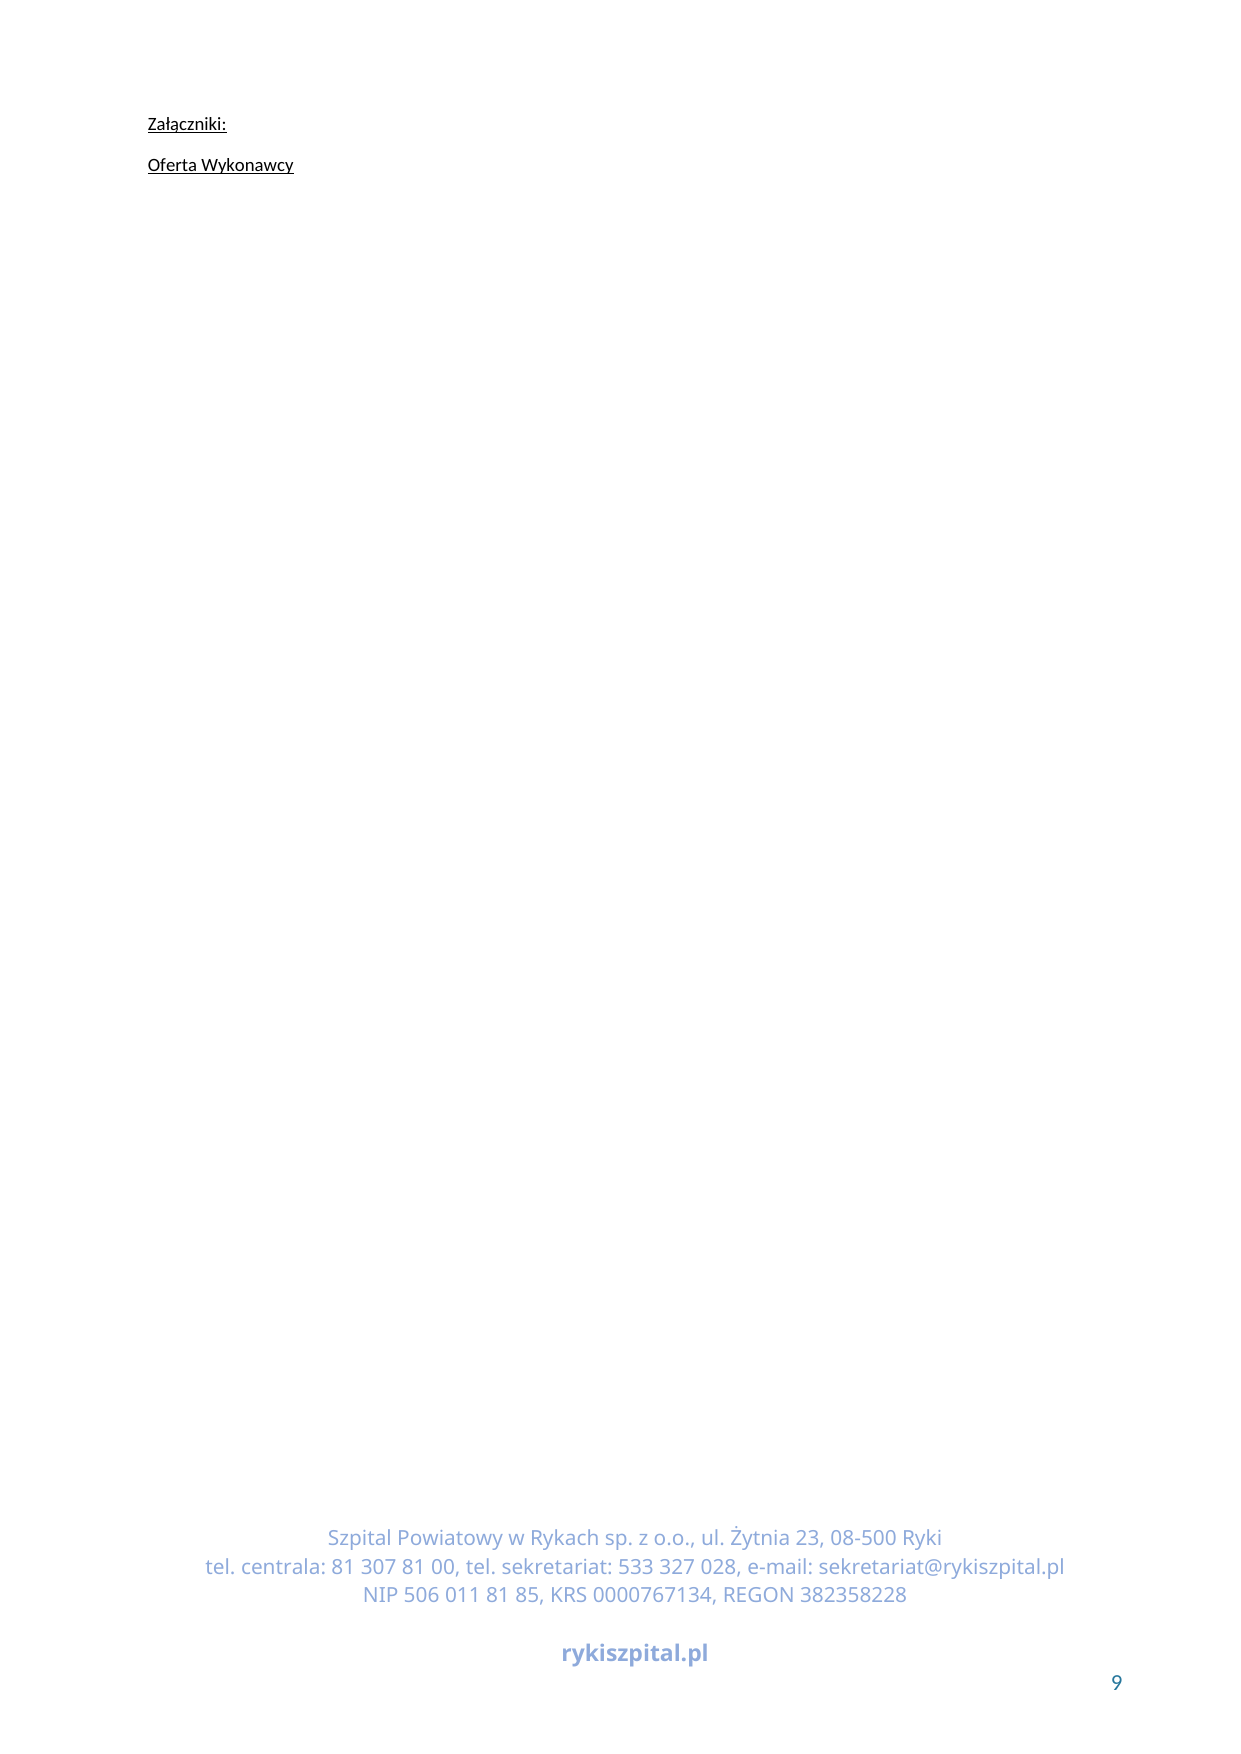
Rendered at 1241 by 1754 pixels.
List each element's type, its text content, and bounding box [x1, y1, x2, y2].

text Załączniki: [148, 112, 1122, 135]
text Oferta Wykonawcy [148, 154, 1122, 177]
